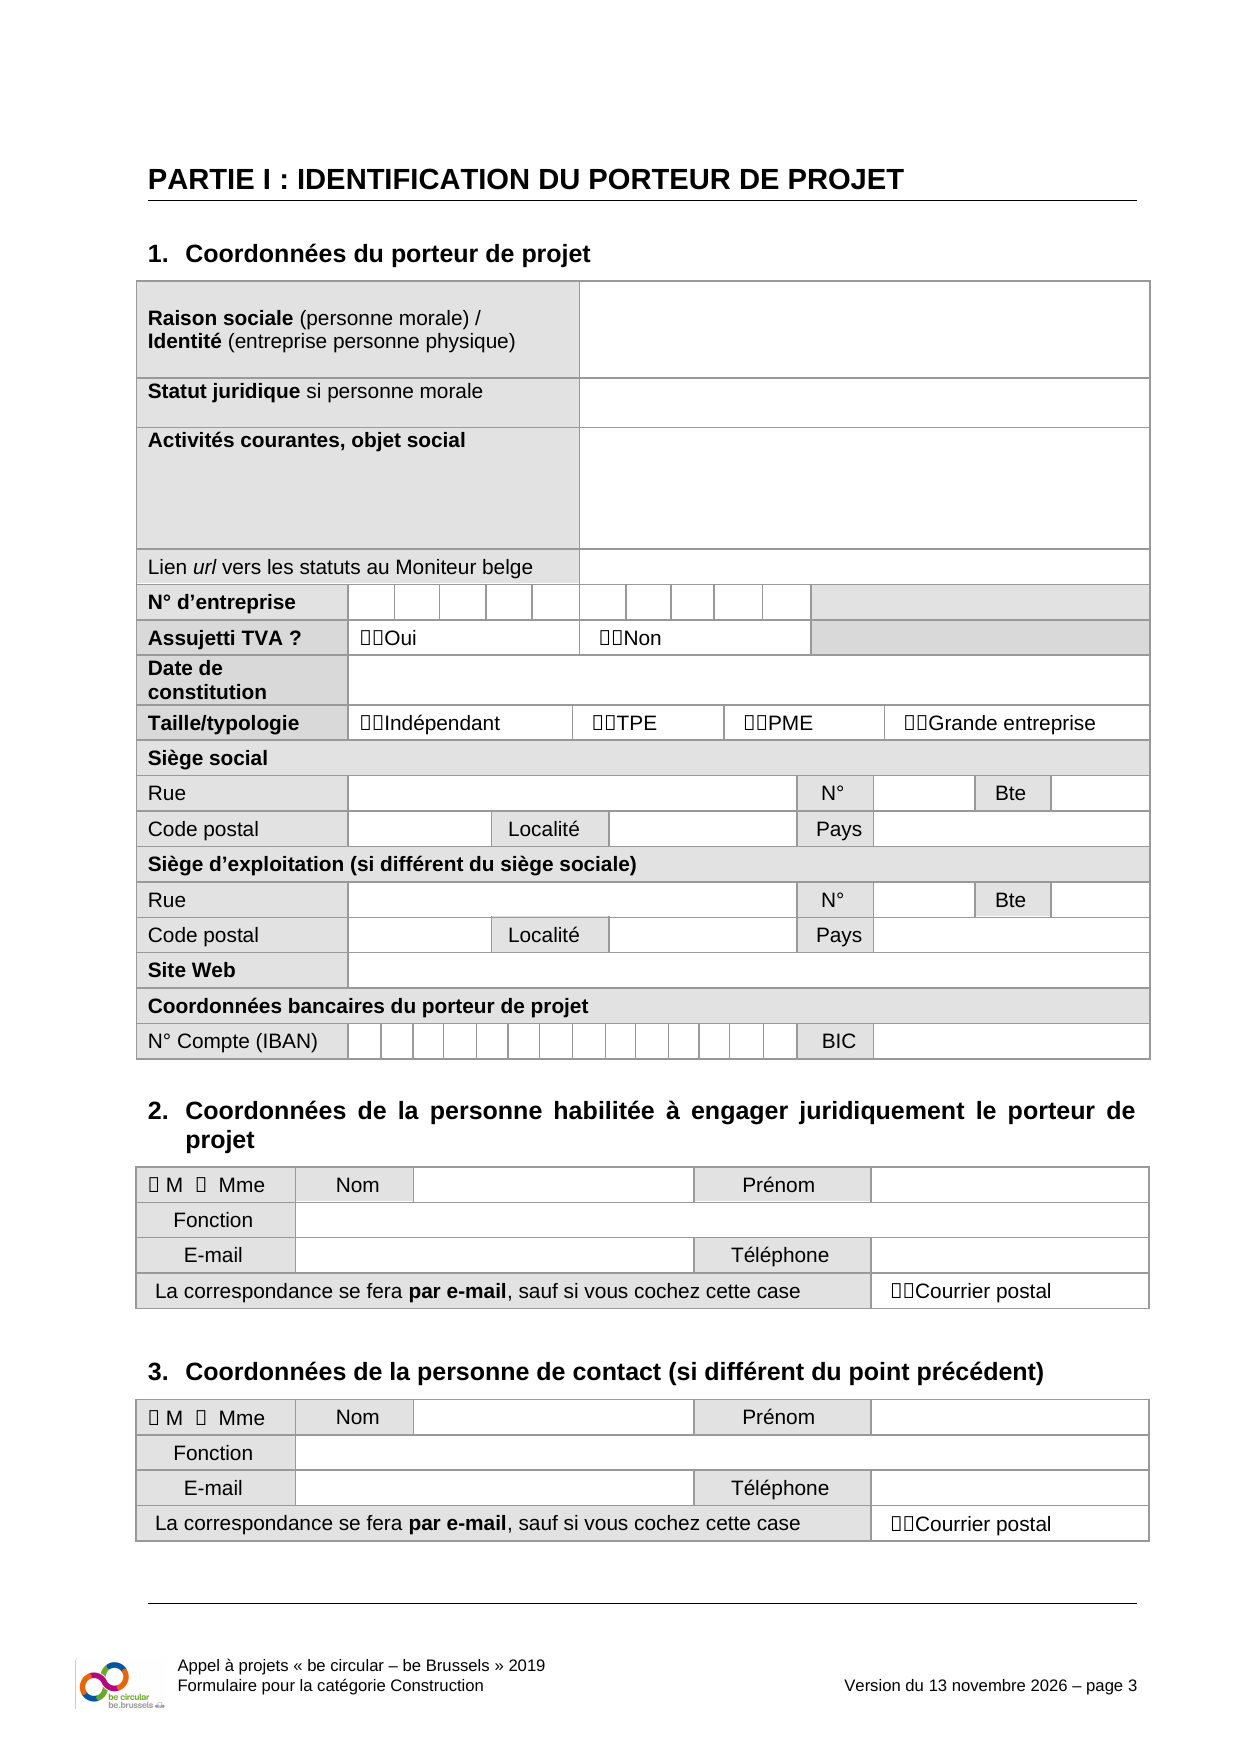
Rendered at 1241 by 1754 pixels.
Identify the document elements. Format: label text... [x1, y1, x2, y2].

table_cell Fonction [137, 1436, 295, 1469]
table_cell N° [798, 883, 873, 916]
picture [75, 1658, 166, 1708]
table_header [872, 1400, 1148, 1434]
table_cell La correspondance se fera par e-mail, sauf si vous cochez cette case [137, 1506, 870, 1540]
table_cell Code postal [137, 918, 347, 952]
table_cell [509, 1024, 539, 1058]
table_cell [580, 585, 625, 619]
table_cell [296, 1471, 693, 1505]
table_header [580, 282, 1149, 377]
table_cell N° Compte (IBAN) [137, 1024, 347, 1058]
table_cell Téléphone [695, 1238, 870, 1272]
table_header Raison sociale (personne morale) / Identité (entreprise personne physique) [137, 282, 579, 377]
table_cell [715, 585, 762, 619]
table_cell [669, 1024, 698, 1058]
table_cell [580, 428, 1149, 548]
table_cell [296, 1203, 1148, 1237]
table_header Nom [296, 1168, 413, 1201]
table_cell [573, 1024, 605, 1058]
table_cell [874, 918, 1149, 952]
table_cell [763, 585, 810, 619]
table_cell Rue [137, 883, 347, 916]
table_cell [606, 1024, 635, 1058]
table_cell [349, 1024, 380, 1058]
table_cell [812, 621, 1149, 654]
table_cell [487, 585, 531, 619]
table_cell [700, 1024, 729, 1058]
table_cell [872, 1238, 1148, 1272]
table_cell Fonction [137, 1203, 295, 1237]
table_cell [580, 379, 1149, 427]
table_cell Site Web [137, 953, 347, 987]
table_cell [296, 1436, 1148, 1469]
table_header  M  Mme [137, 1400, 295, 1434]
table_header  M  Mme [137, 1168, 295, 1201]
table_cell Localité [492, 812, 608, 846]
table_cell [477, 1024, 507, 1058]
table_cell [872, 1471, 1148, 1505]
table_cell Bte [976, 883, 1050, 916]
table_cell [349, 776, 796, 810]
table_cell Rue [137, 776, 347, 810]
table_cell BIC [798, 1024, 873, 1058]
table_cell Indépendant [349, 706, 572, 739]
table_cell Date de constitution [137, 656, 347, 704]
table_cell [874, 776, 974, 810]
table_cell Courrier postal [872, 1506, 1148, 1540]
text Coordonnées de la personne de contact (si différent du point précédent) [148, 1357, 1137, 1386]
table_cell [627, 585, 670, 619]
table_cell [1052, 776, 1149, 810]
table_cell [533, 585, 579, 619]
table_cell [764, 1024, 796, 1058]
table_cell Non [580, 621, 810, 654]
table_cell [414, 1024, 443, 1058]
table_cell [349, 883, 796, 916]
table_cell N° d’entreprise [137, 585, 347, 619]
table_cell [610, 812, 796, 846]
table_header Prénom [695, 1168, 870, 1201]
table_cell [349, 812, 491, 846]
table_cell [874, 883, 974, 916]
table_cell La correspondance se fera par e-mail, sauf si vous cochez cette case [137, 1274, 870, 1308]
text PARTIE I : IDENTIFICATION DU PORTEUR DE PROJET [148, 162, 1137, 200]
table_cell TPE [573, 706, 723, 739]
table_cell Statut juridique si personne morale [137, 379, 579, 427]
table_cell [636, 1024, 668, 1058]
table_cell [812, 585, 1149, 619]
table_cell Localité [492, 918, 608, 952]
table_cell E-mail [137, 1471, 295, 1505]
table_cell [444, 1024, 476, 1058]
table_cell [382, 1024, 412, 1058]
table_header [414, 1400, 693, 1434]
table_cell E-mail [137, 1238, 295, 1272]
table_cell Bte [976, 776, 1050, 810]
table_cell Pays [798, 812, 873, 846]
table_header Prénom [695, 1400, 870, 1434]
table_cell [730, 1024, 763, 1058]
table_cell [349, 585, 394, 619]
text Coordonnées du porteur de projet [148, 239, 1137, 267]
table_header Nom [296, 1400, 413, 1434]
table_cell [395, 585, 439, 619]
table_cell Lien url vers les statuts au Moniteur belge [137, 550, 579, 583]
table_cell Siège d’exploitation (si différent du siège sociale) [137, 847, 1149, 881]
table_cell Activités courantes, objet social [137, 428, 579, 548]
table_header [414, 1168, 693, 1201]
table_cell [440, 585, 485, 619]
table_cell Oui [349, 621, 579, 654]
table_cell Pays [798, 918, 873, 952]
table_cell [874, 1024, 1149, 1058]
table_cell Siège social [137, 741, 1149, 775]
table_cell [580, 550, 1149, 583]
table_cell [672, 585, 713, 619]
table_cell [349, 918, 491, 952]
table_header [872, 1168, 1148, 1201]
table_cell N° [798, 776, 873, 810]
table_cell Taille/typologie [137, 706, 347, 739]
table_cell [349, 656, 1149, 704]
table_cell Coordonnées bancaires du porteur de projet [137, 989, 1149, 1023]
table_cell Grande entreprise [885, 706, 1149, 739]
table_cell PME [725, 706, 884, 739]
table_cell [610, 918, 796, 952]
table_cell [1052, 883, 1149, 916]
table_cell Assujetti TVA ? [137, 621, 347, 654]
table_cell [296, 1238, 693, 1272]
table_cell Téléphone [695, 1471, 870, 1505]
table_cell [540, 1024, 572, 1058]
table_cell Code postal [137, 812, 347, 846]
text Coordonnées de la personne habilitée à engager juridiquement le porteur de projet [148, 1096, 1137, 1153]
table_cell [349, 953, 1149, 987]
table_cell [874, 812, 1149, 846]
table_cell Courrier postal [872, 1274, 1148, 1308]
